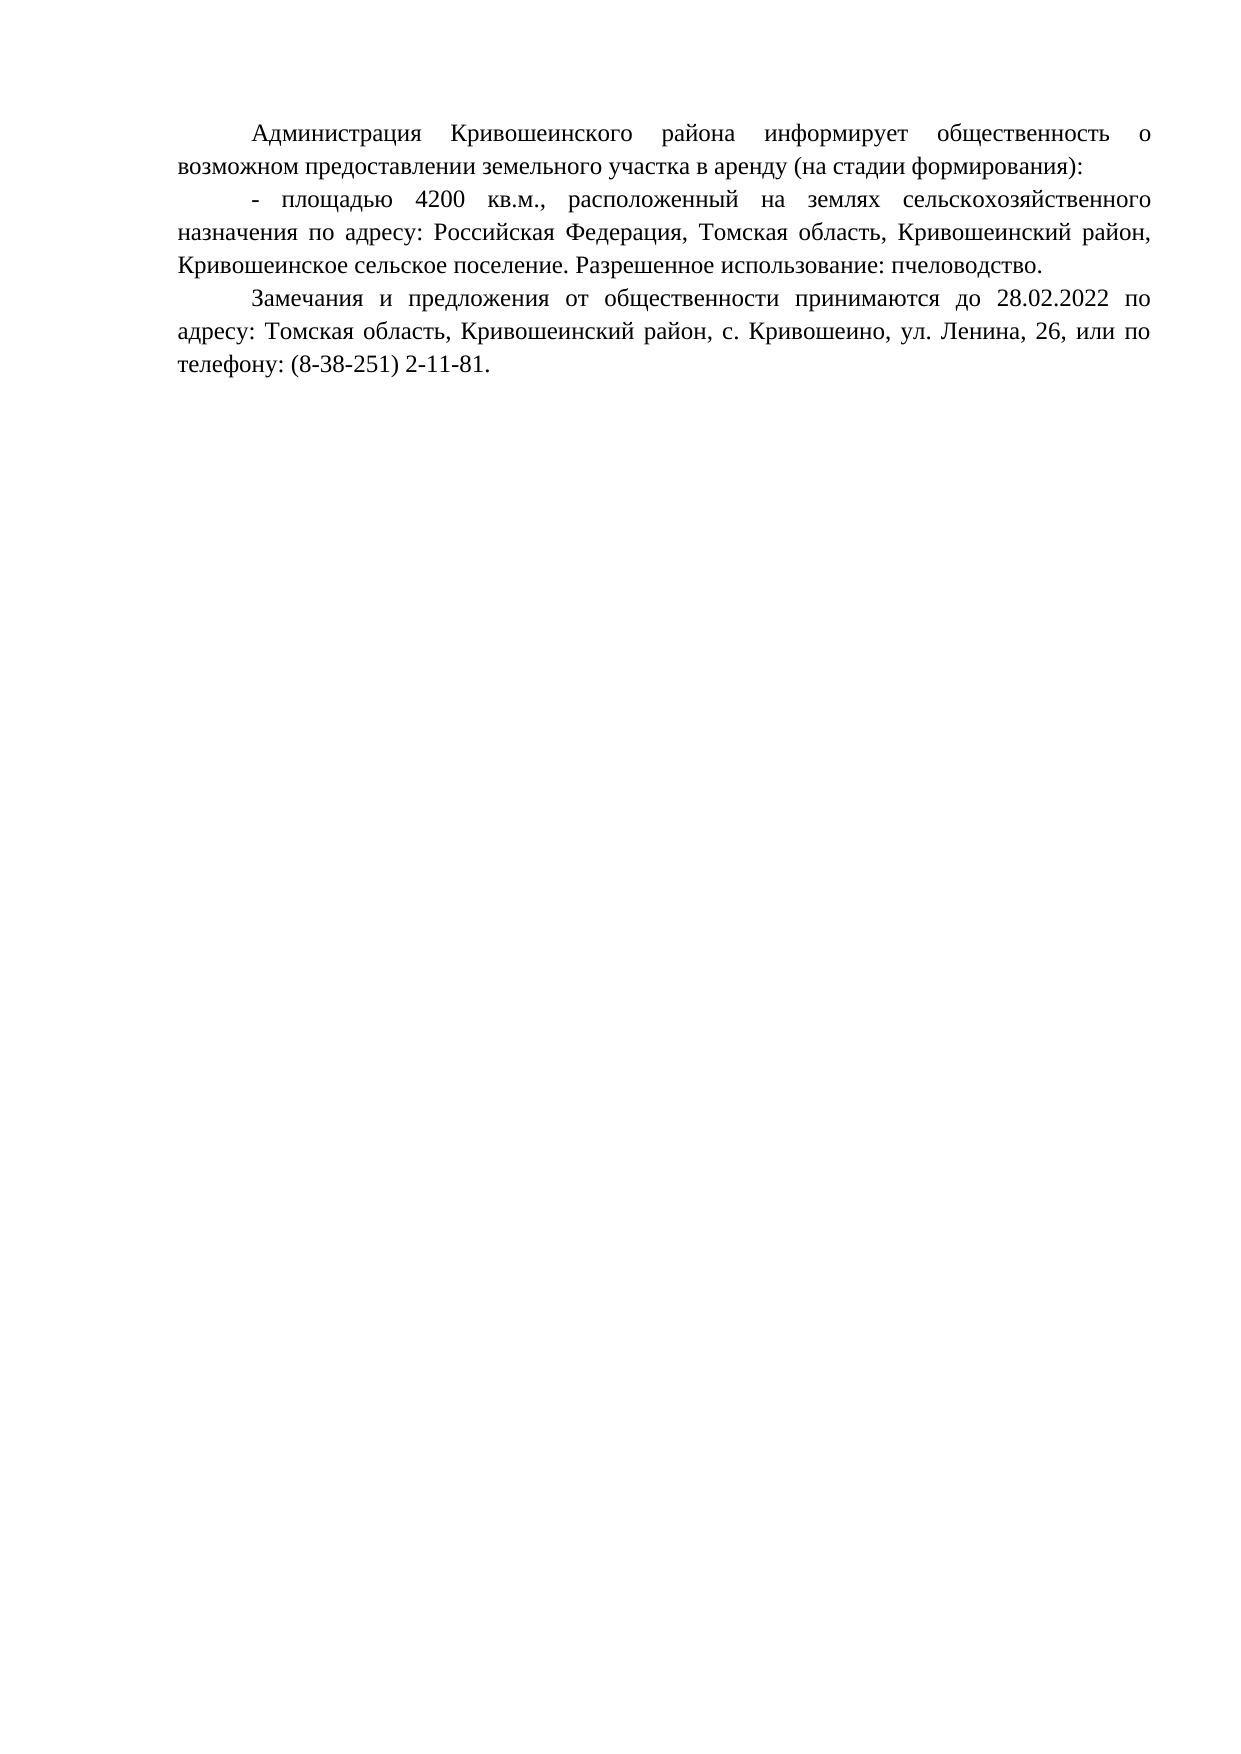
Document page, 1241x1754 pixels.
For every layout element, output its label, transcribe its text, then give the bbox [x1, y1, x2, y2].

text Администрация Кривошеинского района информирует общественность о возможном предоставлении земельного участка в аренду (на стадии формирования): [177, 118, 1152, 180]
text Замечания и предложения от общественности принимаются до 28.02.2022 по адресу: Томская область, Кривошеинский район, с. Кривошеино, ул. Ленина, 26, или по телефону: (8-38-251) 2-11-81. [177, 283, 1152, 378]
text - площадью 4200 кв.м., расположенный на землях сельскохозяйственного назначения по адресу: Российская Федерация, Томская область, Кривошеинский район, Кривошеинское сельское поселение. Разрешенное использование: пчеловодство. [177, 184, 1152, 279]
